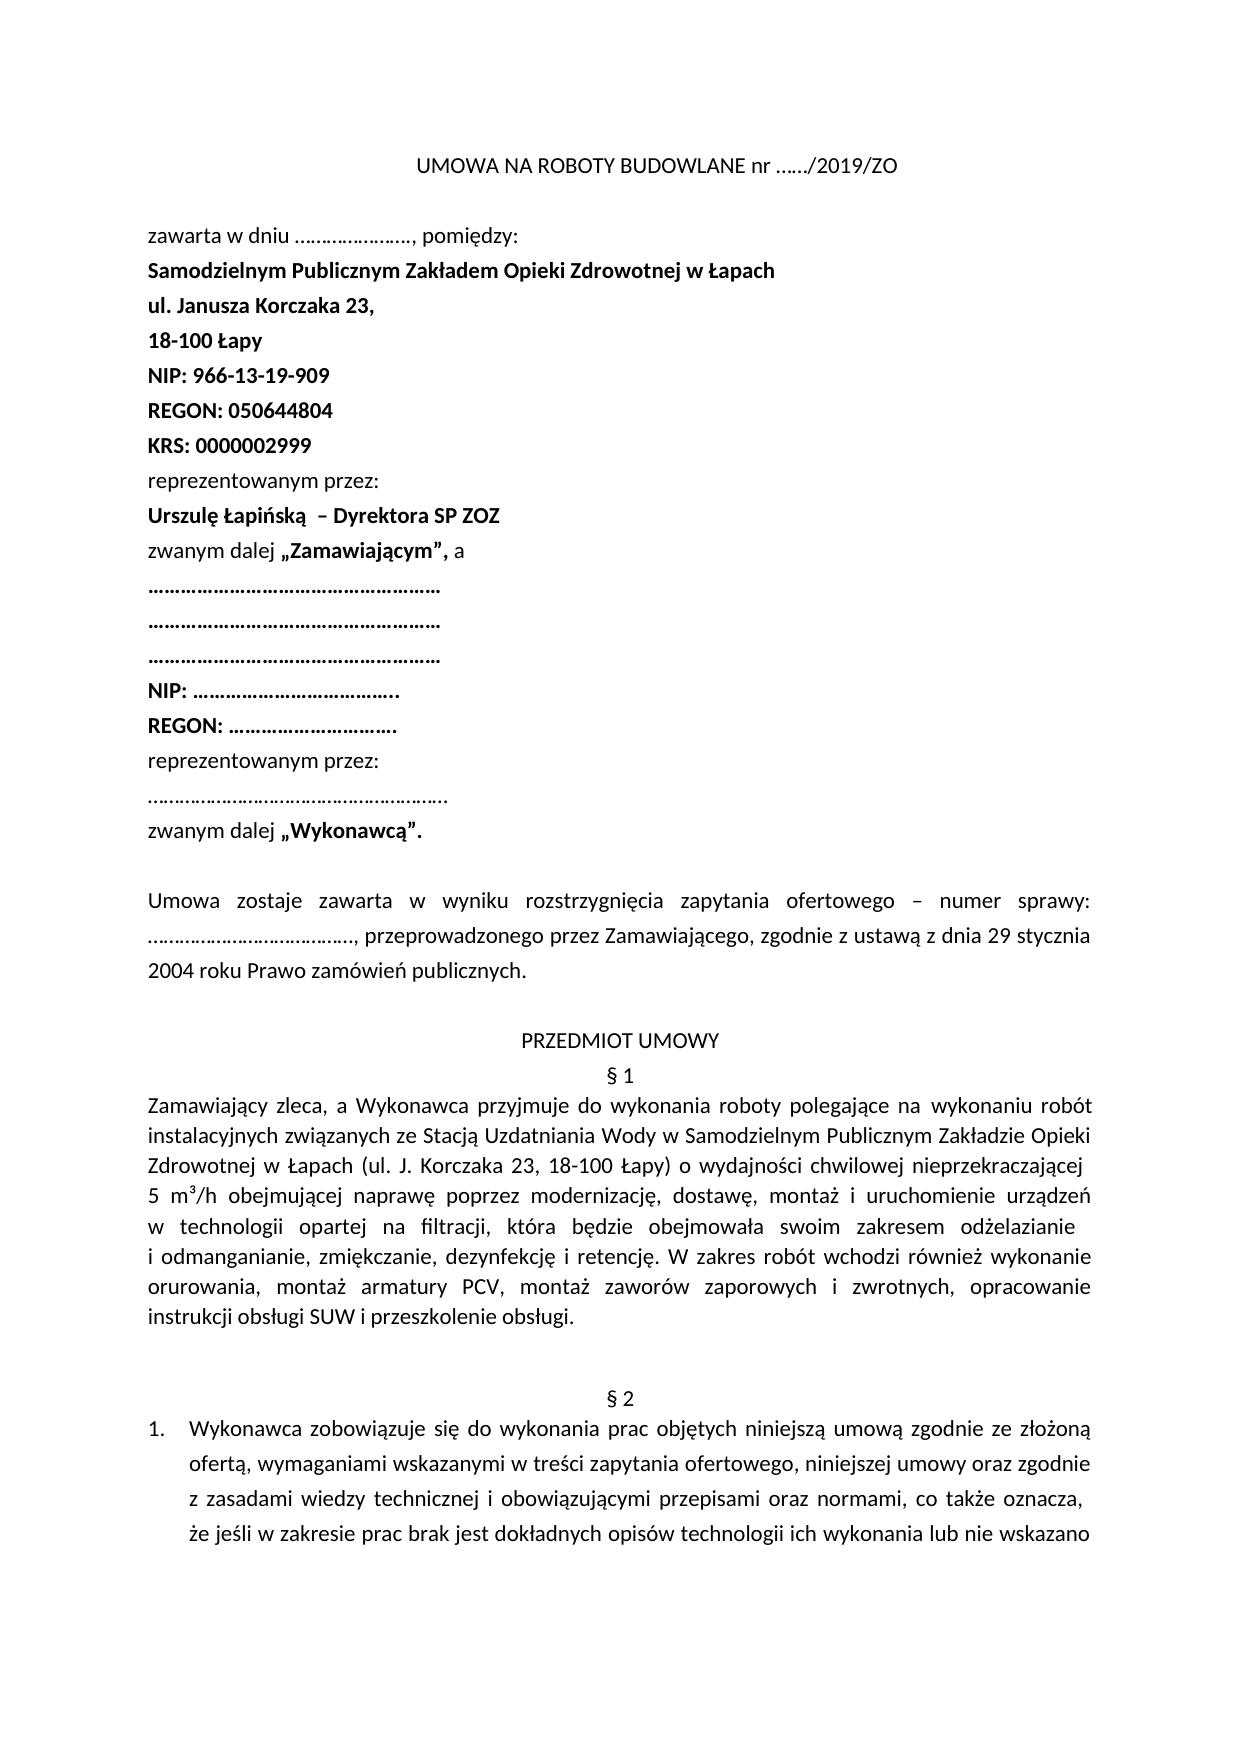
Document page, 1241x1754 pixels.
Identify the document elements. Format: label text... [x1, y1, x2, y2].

text PRZEDMIOT UMOWY [148, 1026, 1093, 1054]
text ul. Janusza Korczaka 23, [148, 291, 1093, 319]
text reprezentowanym przez: [148, 746, 1093, 774]
text NIP: ……………………………….. [148, 676, 1093, 704]
text ……………………………………………… [148, 641, 1093, 669]
text zawarta w dniu …………………., pomiędzy: [148, 221, 1093, 249]
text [148, 1414, 1093, 1547]
text reprezentowanym przez: [148, 466, 1093, 494]
text ……………………………………………… [148, 571, 1093, 599]
text ……………………………………………… [148, 606, 1093, 634]
text Samodzielnym Publicznym Zakładem Opieki Zdrowotnej w Łapach [148, 256, 1093, 284]
text NIP: 966-13-19-909 [148, 361, 1093, 389]
text ………………………………………………… [148, 781, 1093, 809]
text 18-100 Łapy [148, 326, 1093, 354]
text REGON: 050644804 [148, 396, 1093, 424]
text zwanym dalej „Wykonawcą”. [148, 816, 1093, 844]
text Urszulę Łapińską – Dyrektora SP ZOZ [148, 501, 1093, 529]
text § 1 [148, 1061, 1093, 1089]
text REGON: …………………………. [148, 711, 1093, 739]
text UMOWA NA ROBOTY BUDOWLANE nr ……/2019/ZO [148, 151, 1093, 179]
text § 2 [148, 1384, 1093, 1412]
text zwanym dalej „Zamawiającym”, a [148, 536, 1093, 564]
text KRS: 0000002999 [148, 431, 1093, 459]
text Umowa zostaje zawarta w wyniku rozstrzygnięcia zapytania ofertowego – numer sprawy: …………………………………, przeprowadzonego przez Zamawiającego, zgodnie z ustawą z dnia 29 stycznia 2004 roku Prawo zamówień publicznych. [148, 886, 1093, 984]
text Zamawiający zleca, a Wykonawca przyjmuje do wykonania roboty polegające na wykonaniu robót instalacyjnych związanych ze Stacją Uzdatniania Wody w Samodzielnym Publicznym Zakładzie Opieki Zdrowotnej w Łapach (ul. J. Korczaka 23, 18-100 Łapy) o wydajności chwilowej nieprzekraczającej 5 m³/h obejmującej naprawę poprzez modernizację, dostawę, montaż i uruchomienie urządzeń w technologii opartej na filtracji, która będzie obejmowała swoim zakresem odżelazianie i odmanganianie, zmiękczanie, dezynfekcję i retencję. W zakres robót wchodzi również wykonanie orurowania, montaż armatury PCV, montaż zaworów zaporowych i zwrotnych, opracowanie instrukcji obsługi SUW i przeszkolenie obsługi. [148, 1091, 1093, 1330]
